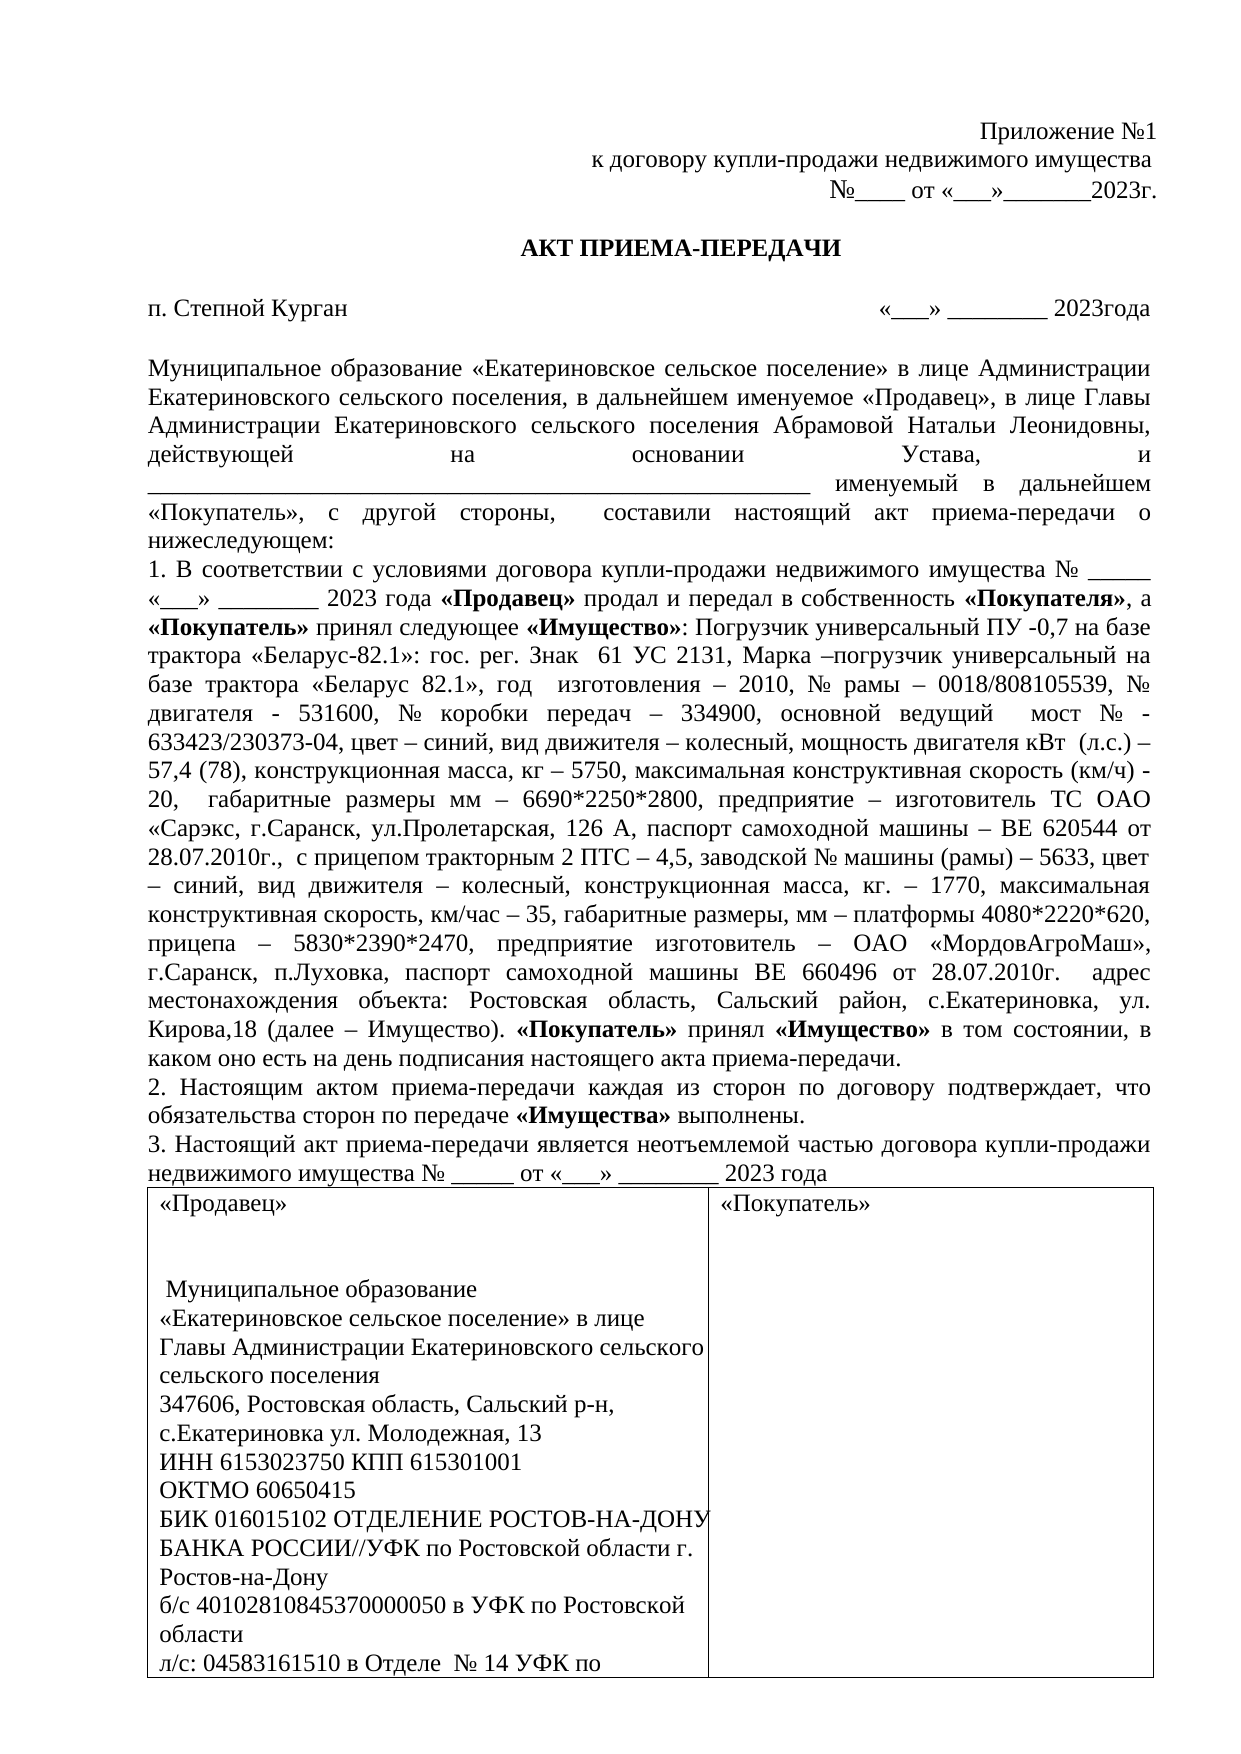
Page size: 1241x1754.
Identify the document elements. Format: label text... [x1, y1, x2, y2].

text Муниципальное образование «Екатериновское сельское поселение» в лице Администрации Екатериновского сельского поселения, в дальнейшем именуемое «Продавец», в лице Главы Администрации Екатериновского сельского поселения Абрамовой Натальи Леонидовны, действующей на основании Устава, и _____________________________________________________ именуемый в дальнейшем «Покупатель», с другой стороны, составили настоящий акт приема-передачи о нижеследующем: [148, 353, 1152, 554]
text АКТ ПРИЕМА-ПЕРЕДАЧИ [210, 233, 1152, 262]
text 3. Настоящий акт приема-передачи является неотъемлемой частью договора купли-продажи недвижимого имущества № _____ от «___» ________ 2023 года [148, 1129, 1152, 1187]
text 2. Настоящим актом приема-передачи каждая из сторон по договору подтверждает, что обязательства сторон по передаче «Имущества» выполнены. [148, 1072, 1152, 1129]
text 1. В соответствии с условиями договора купли-продажи недвижимого имущества № _____ «___» ________ 2023 года «Продавец» продал и передал в собственность «Покупателя», а «Покупатель» принял следующее «Имущество»: Погрузчик универсальный ПУ -0,7 на базе трактора «Беларус-82.1»: гос. рег. Знак 61 УС 2131, Марка –погрузчик универсальный на базе трактора «Беларус 82.1», год изготовления – 2010, № рамы – 0018/808105539, № двигателя - 531600, № коробки передач – 334900, основной ведущий мост № - 633423/230373-04, цвет – синий, вид движителя – колесный, мощность двигателя кВт (л.с.) – 57,4 (78), конструкционная масса, кг – 5750, максимальная конструктивная скорость (км/ч) - 20, габаритные размеры мм – 6690*2250*2800, предприятие – изготовитель ТС ОАО «Сарэкс, г.Саранск, ул.Пролетарская, 126 А, паспорт самоходной машины – ВЕ 620544 от 28.07.2010г., с прицепом тракторным 2 ПТС – 4,5, заводской № машины (рамы) – 5633, цвет – синий, вид движителя – колесный, конструкционная масса, кг. – 1770, максимальная конструктивная скорость, км/час – 35, габаритные размеры, мм – платформы 4080*2220*620, прицепа – 5830*2390*2470, предприятие изготовитель – ОАО «МордовАгроМаш», г.Саранск, п.Луховка, паспорт самоходной машины ВЕ 660496 от 28.07.2010г. адрес местонахождения объекта: Ростовская область, Сальский район, с.Екатериновка, ул. Кирова,18 (далее – Имущество). «Покупатель» принял «Имущество» в том состоянии, в каком оно есть на день подписания настоящего акта приема-передачи. [148, 554, 1152, 1072]
text Приложение №1 [148, 116, 1157, 144]
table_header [709, 1188, 1153, 1677]
text к договору купли-продажи недвижимого имущества [148, 144, 1157, 173]
text п. Степной Курган «___» ________ 2023года [148, 293, 1152, 322]
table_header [148, 1188, 708, 1677]
text №____ от «___»_______2023г. [148, 173, 1157, 204]
